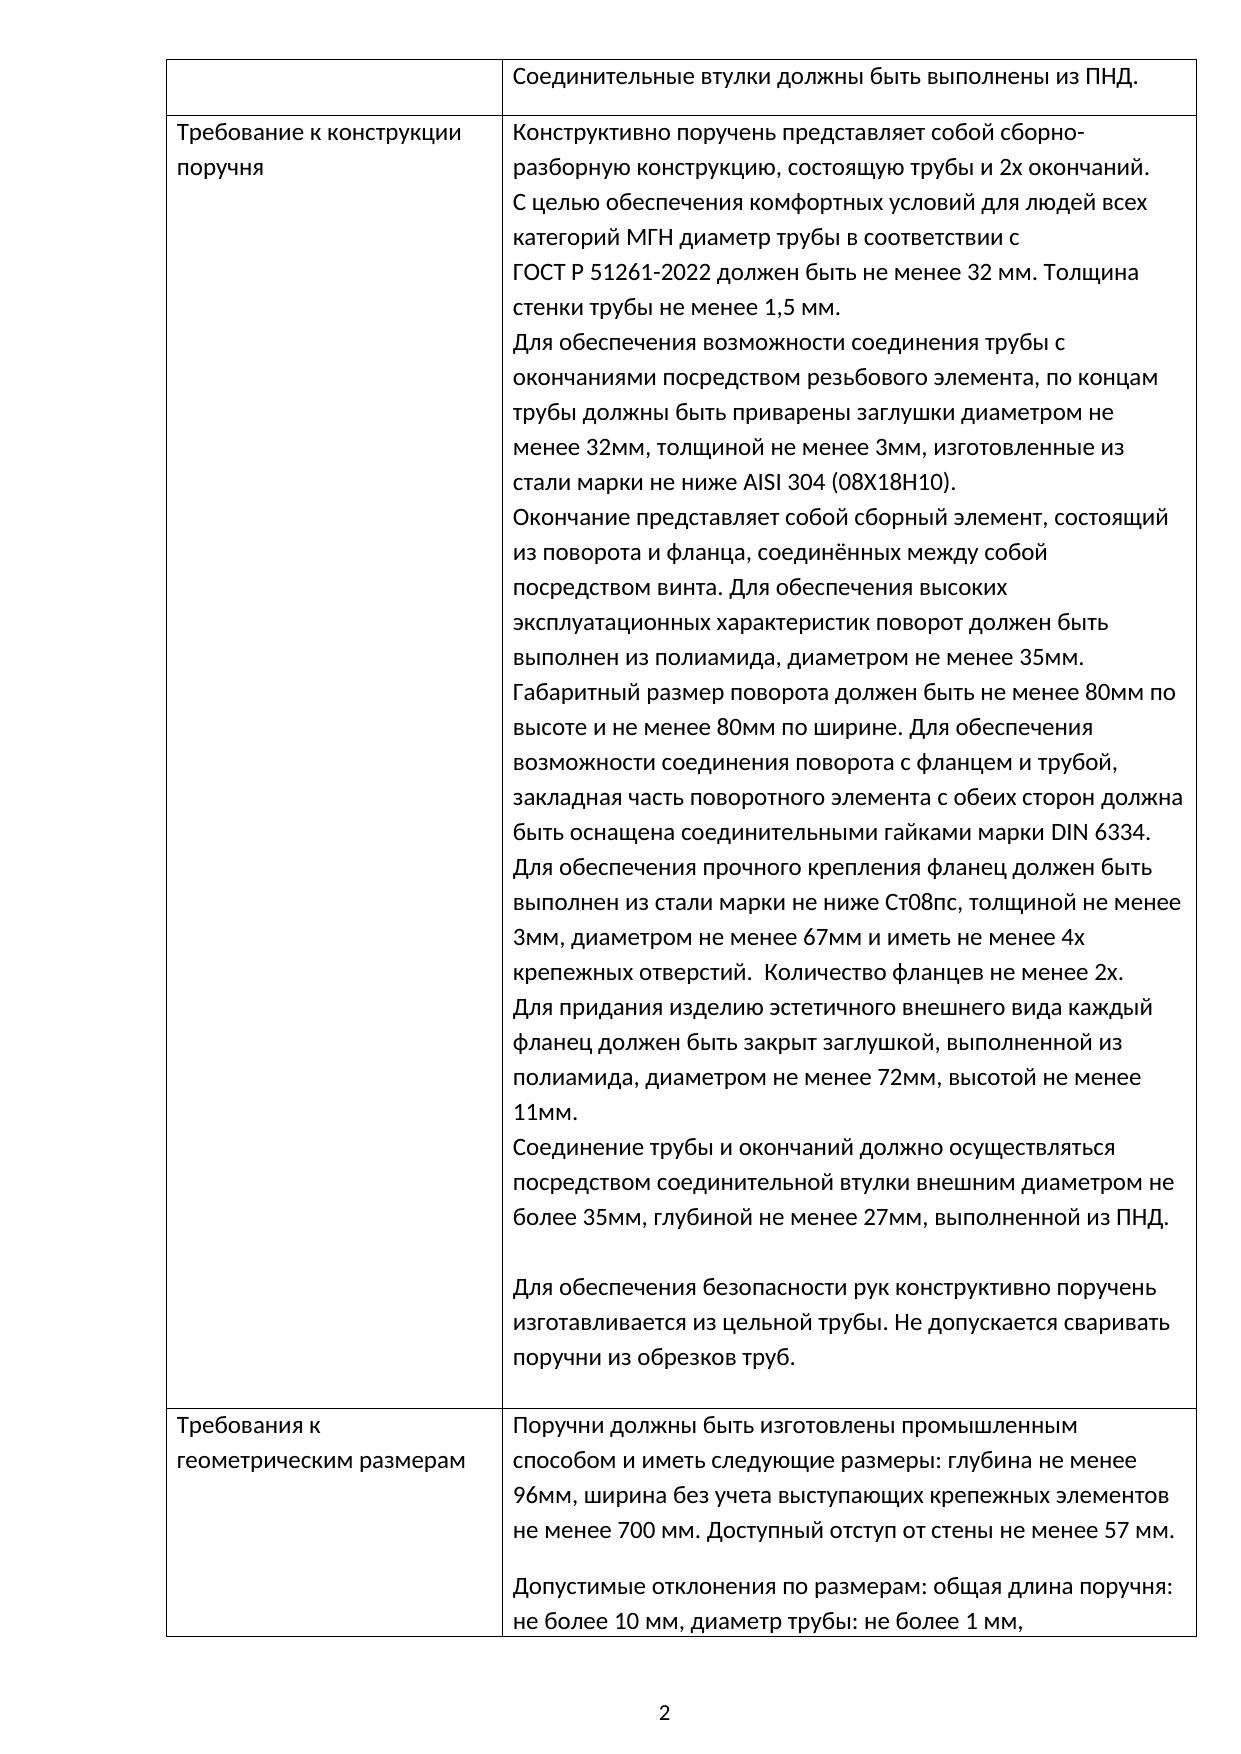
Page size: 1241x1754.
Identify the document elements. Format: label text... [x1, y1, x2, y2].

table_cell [167, 60, 502, 115]
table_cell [503, 1409, 1196, 1636]
table_cell Требование к конструкции поручня [167, 116, 502, 1408]
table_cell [503, 60, 1196, 115]
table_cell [167, 1409, 502, 1636]
table_cell Конструктивно поручень представляет собой сборно-разборную конструкцию, состоящую трубы и 2х окончаний. С целью обеспечения комфортных условий для людей всех категорий МГН диаметр трубы в соответствии с ГОСТ Р 51261-2022 должен быть не менее 32 мм. Толщина стенки трубы не менее 1,5 мм. Для обеспечения возможности соединения трубы с окончаниями посредством резьбового элемента, по концам трубы должны быть приварены заглушки диаметром не менее 32мм, толщиной не менее 3мм, изготовленные из стали марки не ниже AISI 304 (08Х18Н10). Окончание представляет собой сборный элемент, состоящий из поворота и фланца, соединённых между собой посредством винта. Для обеспечения высоких эксплуатационных характеристик поворот должен быть выполнен из полиамида, диаметром не менее 35мм. Габаритный размер поворота должен быть не менее 80мм по высоте и не менее 80мм по ширине. Для обеспечения возможности соединения поворота с фланцем и трубой, закладная часть поворотного элемента с обеих сторон должна быть оснащена соединительными гайками марки DIN 6334. Для обеспечения прочного крепления фланец должен быть выполнен из стали марки не ниже Ст08пс, толщиной не менее 3мм, диаметром не менее 67мм и иметь не менее 4х крепежных отверстий. Количество фланцев не менее 2х. Для придания изделию эстетичного внешнего вида каждый фланец должен быть закрыт заглушкой, выполненной из полиамида, диаметром не менее 72мм, высотой не менее 11мм. Соединение трубы и окончаний должно осуществляться посредством соединительной втулки внешним диаметром не более 35мм, глубиной не менее 27мм, выполненной из ПНД. Для обеспечения безопасности рук конструктивно поручень изготавливается из цельной трубы. Не допускается сваривать поручни из обрезков труб. [503, 116, 1196, 1408]
